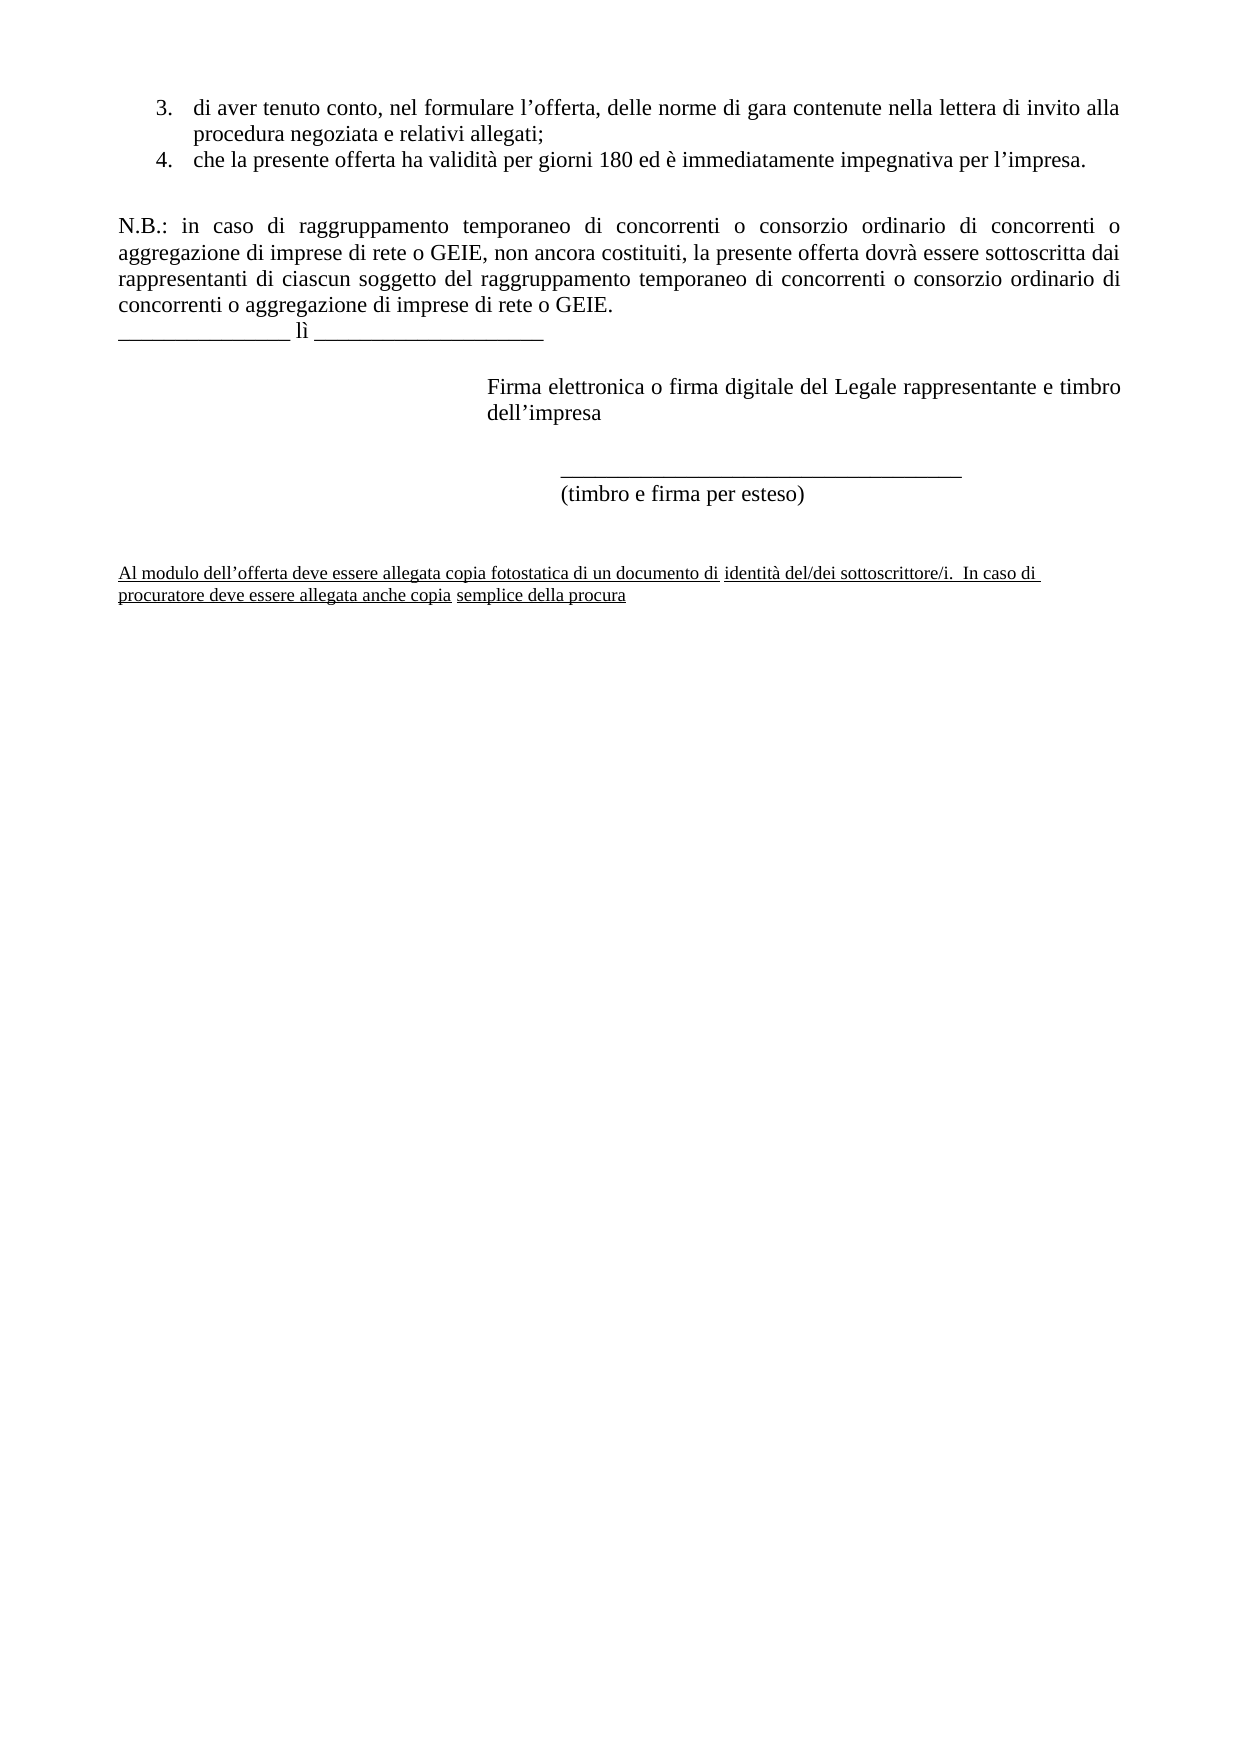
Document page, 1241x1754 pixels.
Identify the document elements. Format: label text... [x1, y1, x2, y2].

text N.B.: in caso di raggruppamento temporaneo di concorrenti o consorzio ordinario di concorrenti o aggregazione di imprese di rete o GEIE, non ancora costituiti, la presente offerta dovrà essere sottoscritta dai rappresentanti di ciascun soggetto del raggruppamento temporaneo di concorrenti o consorzio ordinario di concorrenti o aggregazione di imprese di rete o GEIE. [118, 212, 1122, 318]
list che la presente offerta ha validità per giorni 180 ed è immediatamente impegnativa per l’impresa. [156, 146, 1122, 173]
text ___________________________________ [487, 425, 1122, 481]
text (timbro e firma per esteso) [118, 481, 1122, 507]
text Firma elettronica o firma digitale del Legale rappresentante e timbro dell’impresa [487, 344, 1122, 425]
list di aver tenuto conto, nel formulare l’offerta, delle norme di gara contenute nella lettera di invito alla procedura negoziata e relativi allegati; [156, 94, 1122, 146]
text _______________ lì ____________________ [118, 318, 1122, 344]
